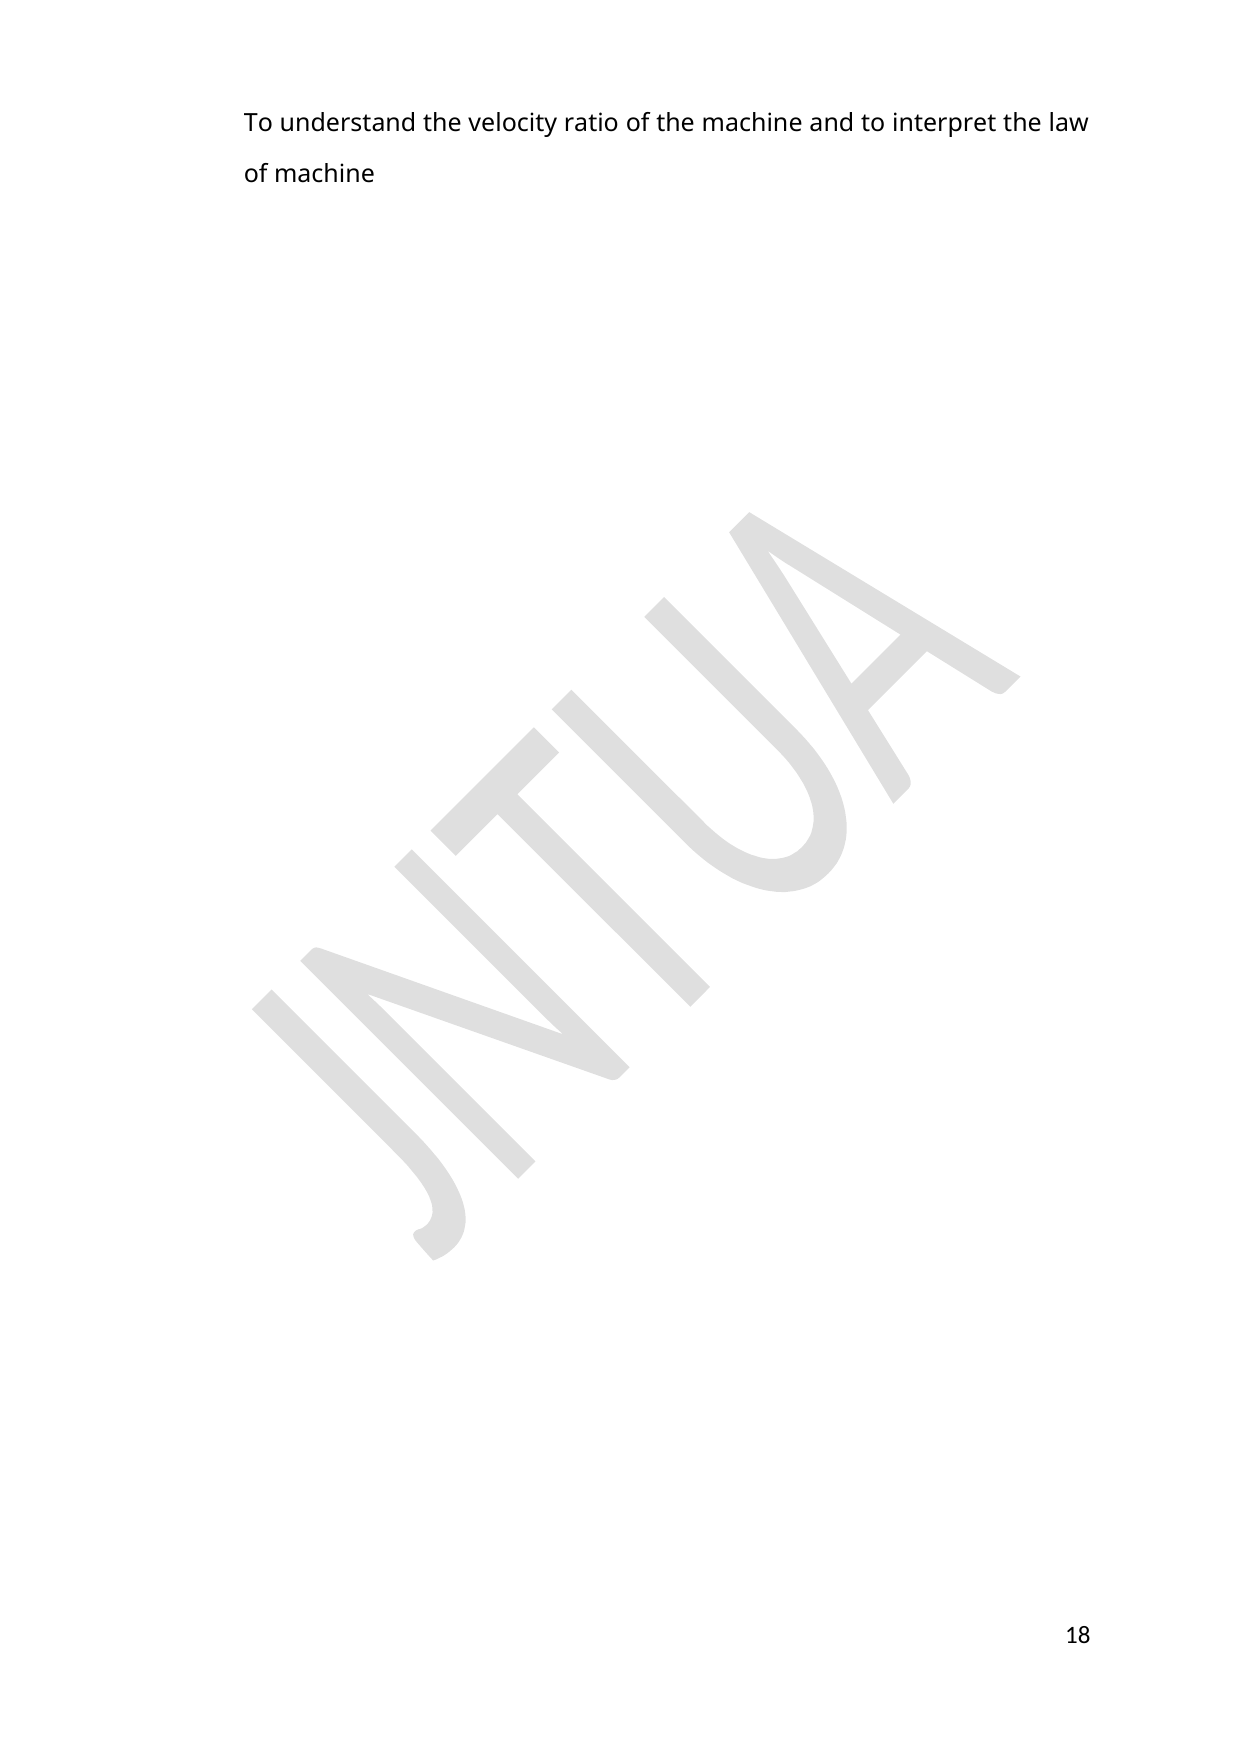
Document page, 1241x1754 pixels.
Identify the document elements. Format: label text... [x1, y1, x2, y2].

text To understand the velocity ratio of the machine and to interpret the law of machine [244, 104, 1090, 189]
